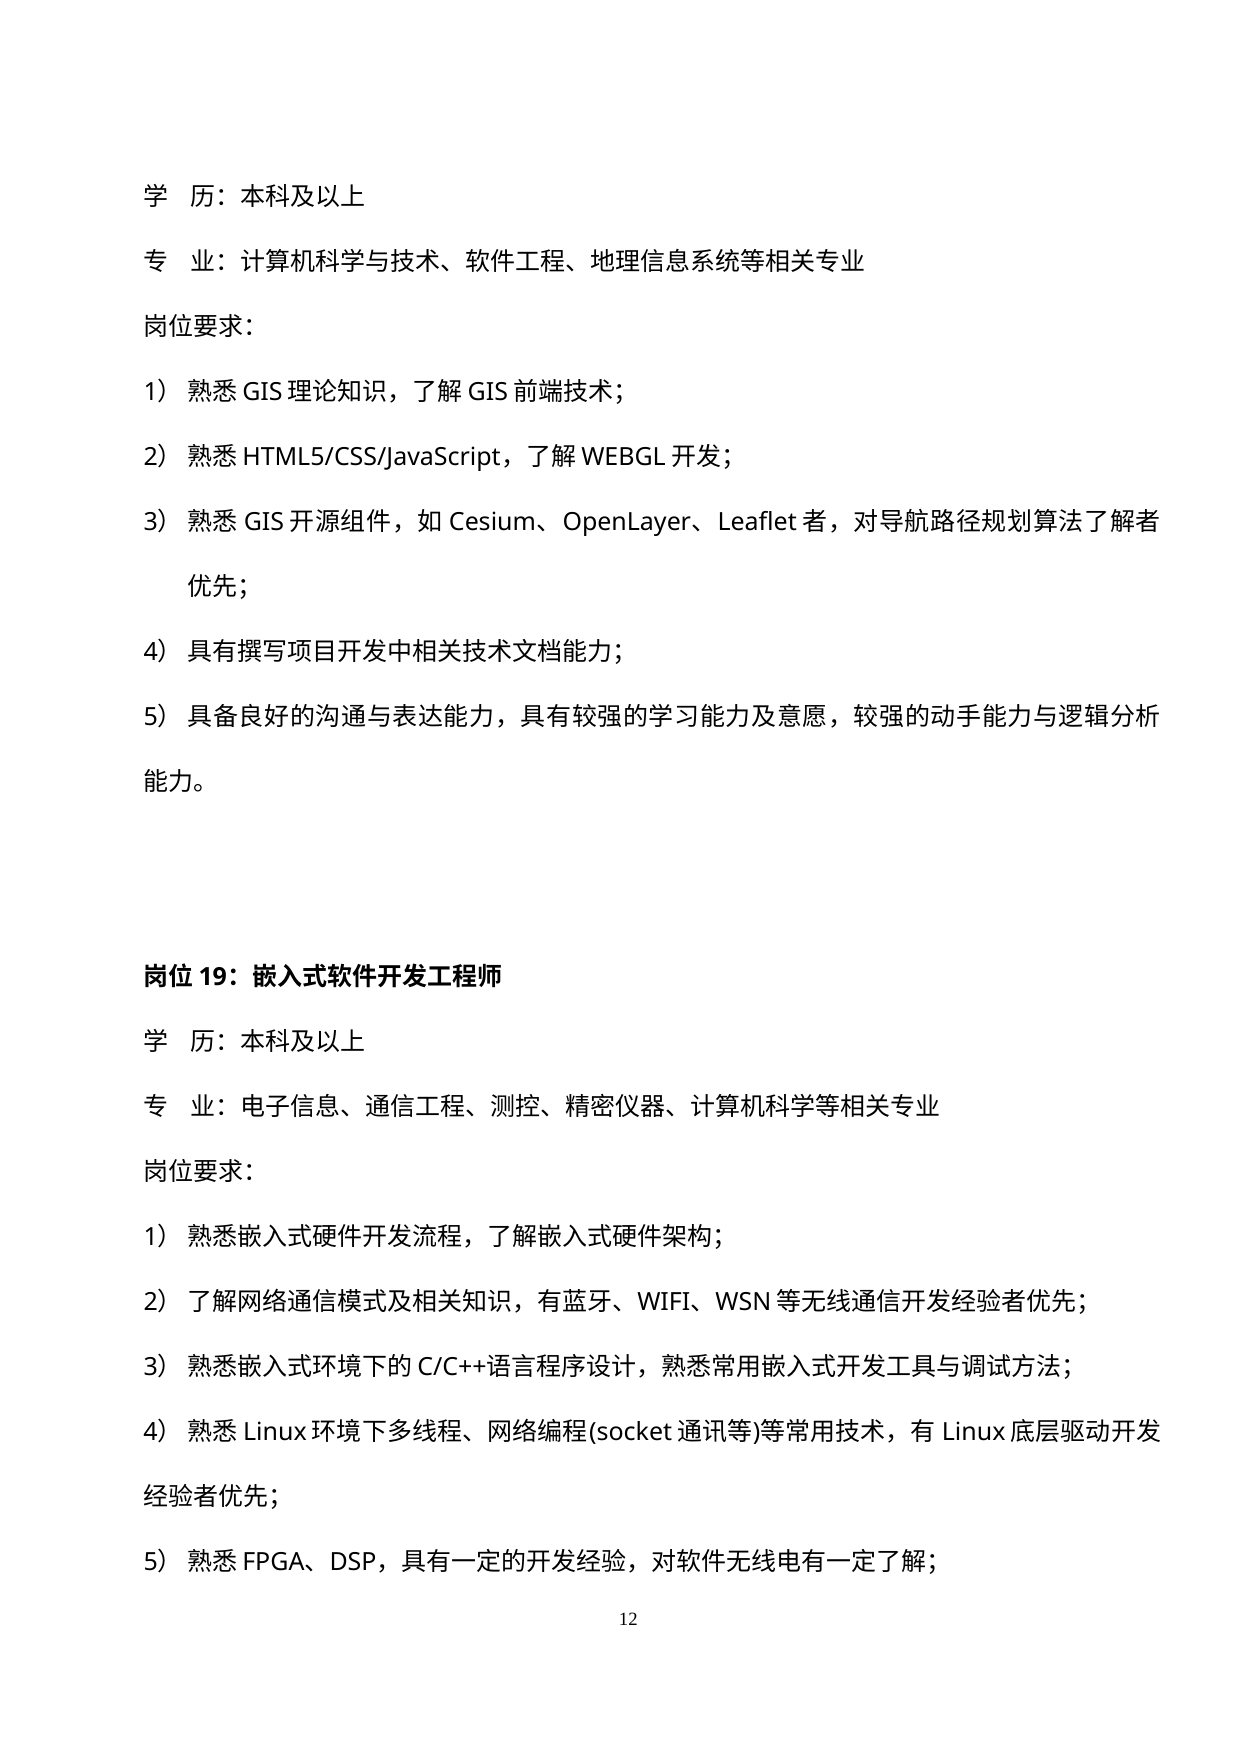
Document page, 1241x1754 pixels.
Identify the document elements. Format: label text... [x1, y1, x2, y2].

list 具备良好的沟通与表达能力，具有较强的学习能力及意愿，较强的动手能力与逻辑分析能力。 [143, 682, 1162, 812]
text 岗位19：嵌入式软件开发工程师 [143, 942, 1162, 1007]
text 学 历：本科及以上 [143, 1007, 1162, 1072]
list 熟悉嵌入式环境下的C/C++语言程序设计，熟悉常用嵌入式开发工具与调试方法； [143, 1332, 1162, 1397]
list 具有撰写项目开发中相关技术文档能力； [143, 617, 1162, 682]
list 熟悉GIS开源组件，如Cesium、OpenLayer、Leaflet者，对导航路径规划算法了解者优先； [143, 487, 1162, 617]
text 专 业：计算机科学与技术、软件工程、地理信息系统等相关专业 [143, 227, 1162, 292]
list 熟悉嵌入式硬件开发流程，了解嵌入式硬件架构； [143, 1202, 1162, 1267]
list 了解网络通信模式及相关知识，有蓝牙、WIFI、WSN等无线通信开发经验者优先； [143, 1267, 1162, 1332]
list 熟悉HTML5/CSS/JavaScript，了解WEBGL开发； [143, 422, 1162, 487]
text 岗位要求： [143, 292, 1162, 357]
text 岗位要求： [143, 1137, 1162, 1202]
text 专 业：电子信息、通信工程、测控、精密仪器、计算机科学等相关专业 [143, 1072, 1162, 1137]
list 熟悉Linux环境下多线程、网络编程(socket通讯等)等常用技术，有Linux底层驱动开发经验者优先； [143, 1397, 1162, 1527]
list 熟悉GIS理论知识，了解GIS前端技术； [143, 357, 1162, 422]
list 熟悉FPGA、DSP，具有一定的开发经验，对软件无线电有一定了解； [143, 1527, 1162, 1592]
text 学 历：本科及以上 [143, 162, 1162, 227]
